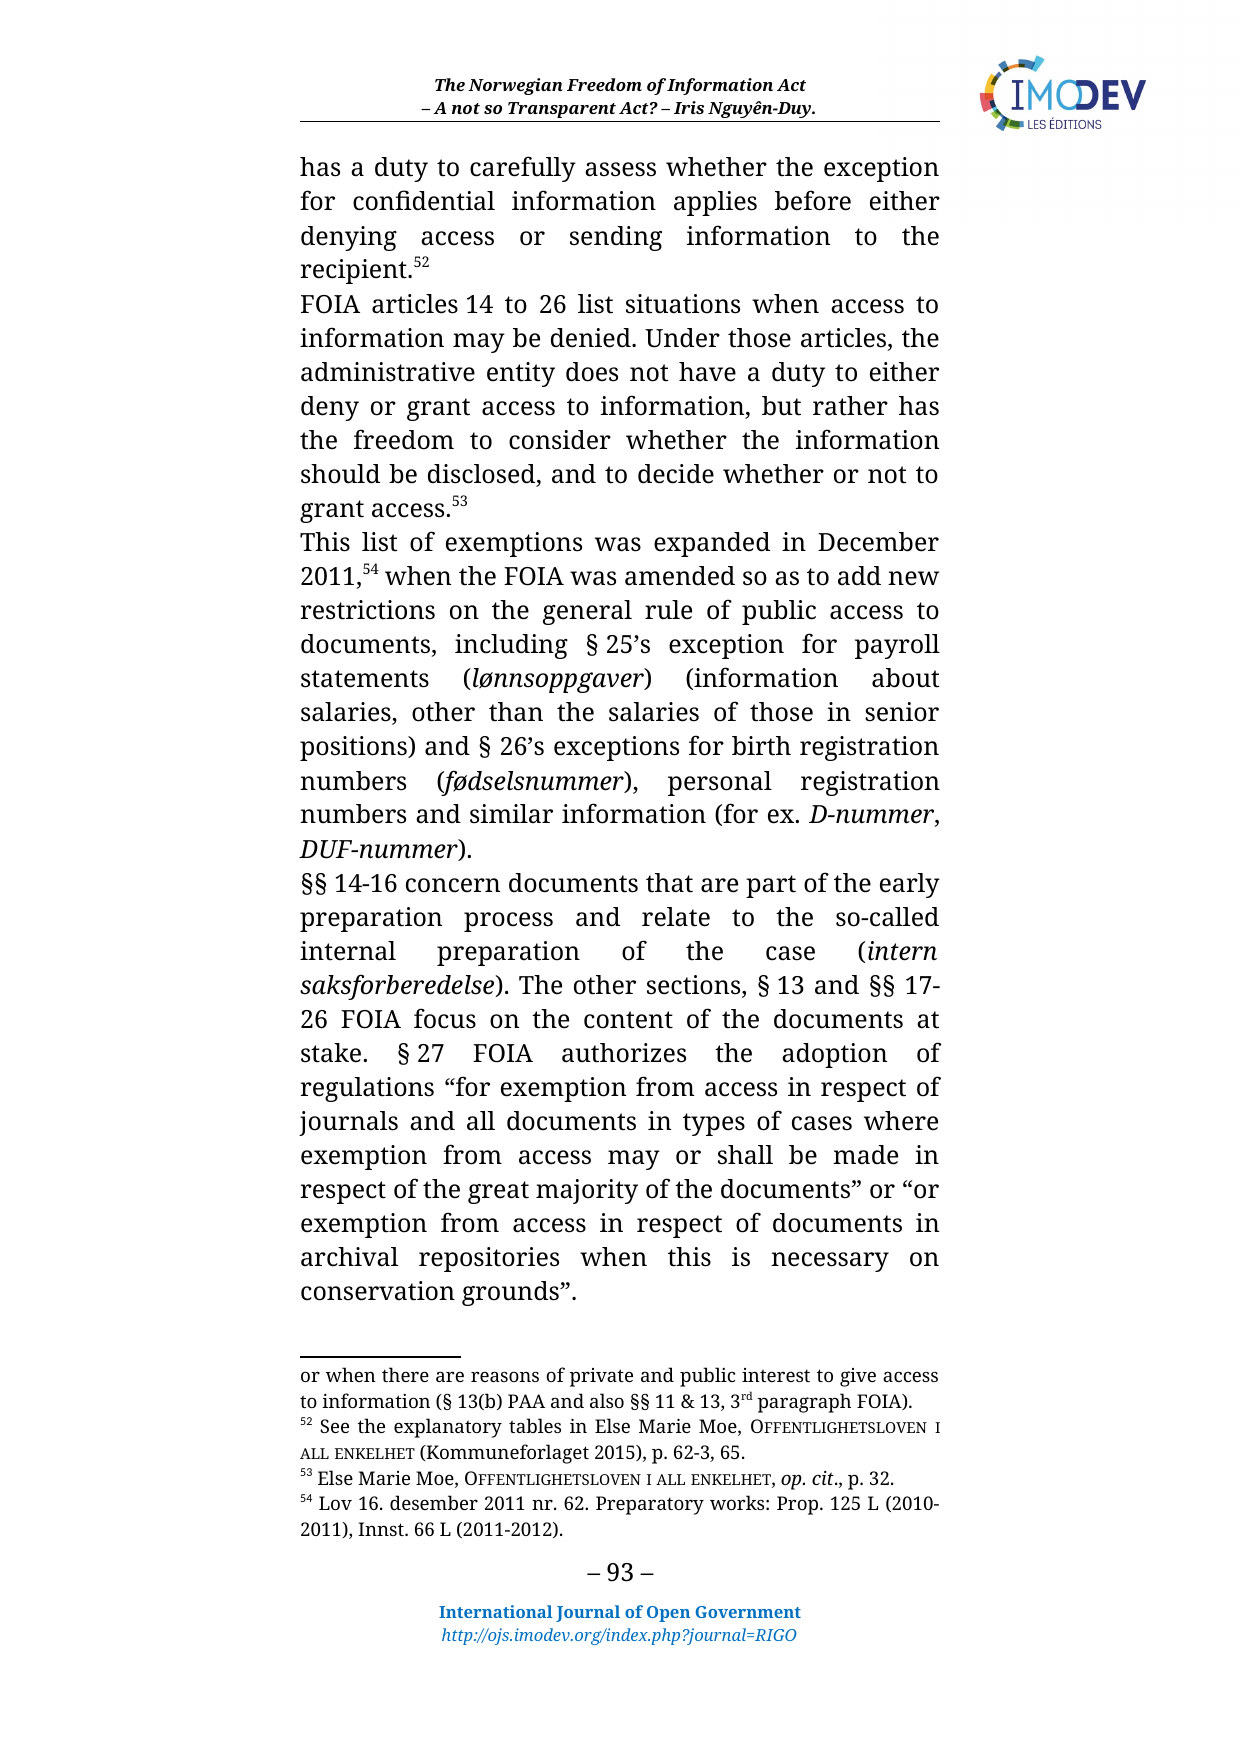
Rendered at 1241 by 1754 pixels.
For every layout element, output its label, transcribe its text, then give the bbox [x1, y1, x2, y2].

text §§ 14-16 concern documents that are part of the early preparation process and relate to the so-called internal preparation of the case (intern saksforberedelse). The other sections, § 13 and §§ 17-26 FOIA focus on the content of the documents at stake. § 27 FOIA authorizes the adoption of regulations “for exemption from access in respect of journals and all documents in types of cases where exemption from access may or shall be made in respect of the great majority of the documents” or “or exemption from access in respect of documents in archival repositories when this is necessary on conservation grounds”. [300, 865, 940, 1308]
text This list of exemptions was expanded in December 2011, when the FOIA was amended so as to add new restrictions on the general rule of public access to documents, including § 25’s exception for payroll statements (lønnsoppgaver) (information about salaries, other than the salaries of those in senior positions) and § 26’s exceptions for birth registration numbers (fødselsnummer), personal registration numbers and similar information (for ex. D-nummer, DUF-nummer). [300, 525, 940, 865]
picture [877, 0, 1241, 225]
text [300, 150, 940, 286]
text FOIA articles 14 to 26 list situations when access to information may be denied. Under those articles, the administrative entity does not have a duty to either deny or grant access to information, but rather has the freedom to consider whether the information should be disclosed, and to decide whether or not to grant access. [300, 286, 940, 525]
